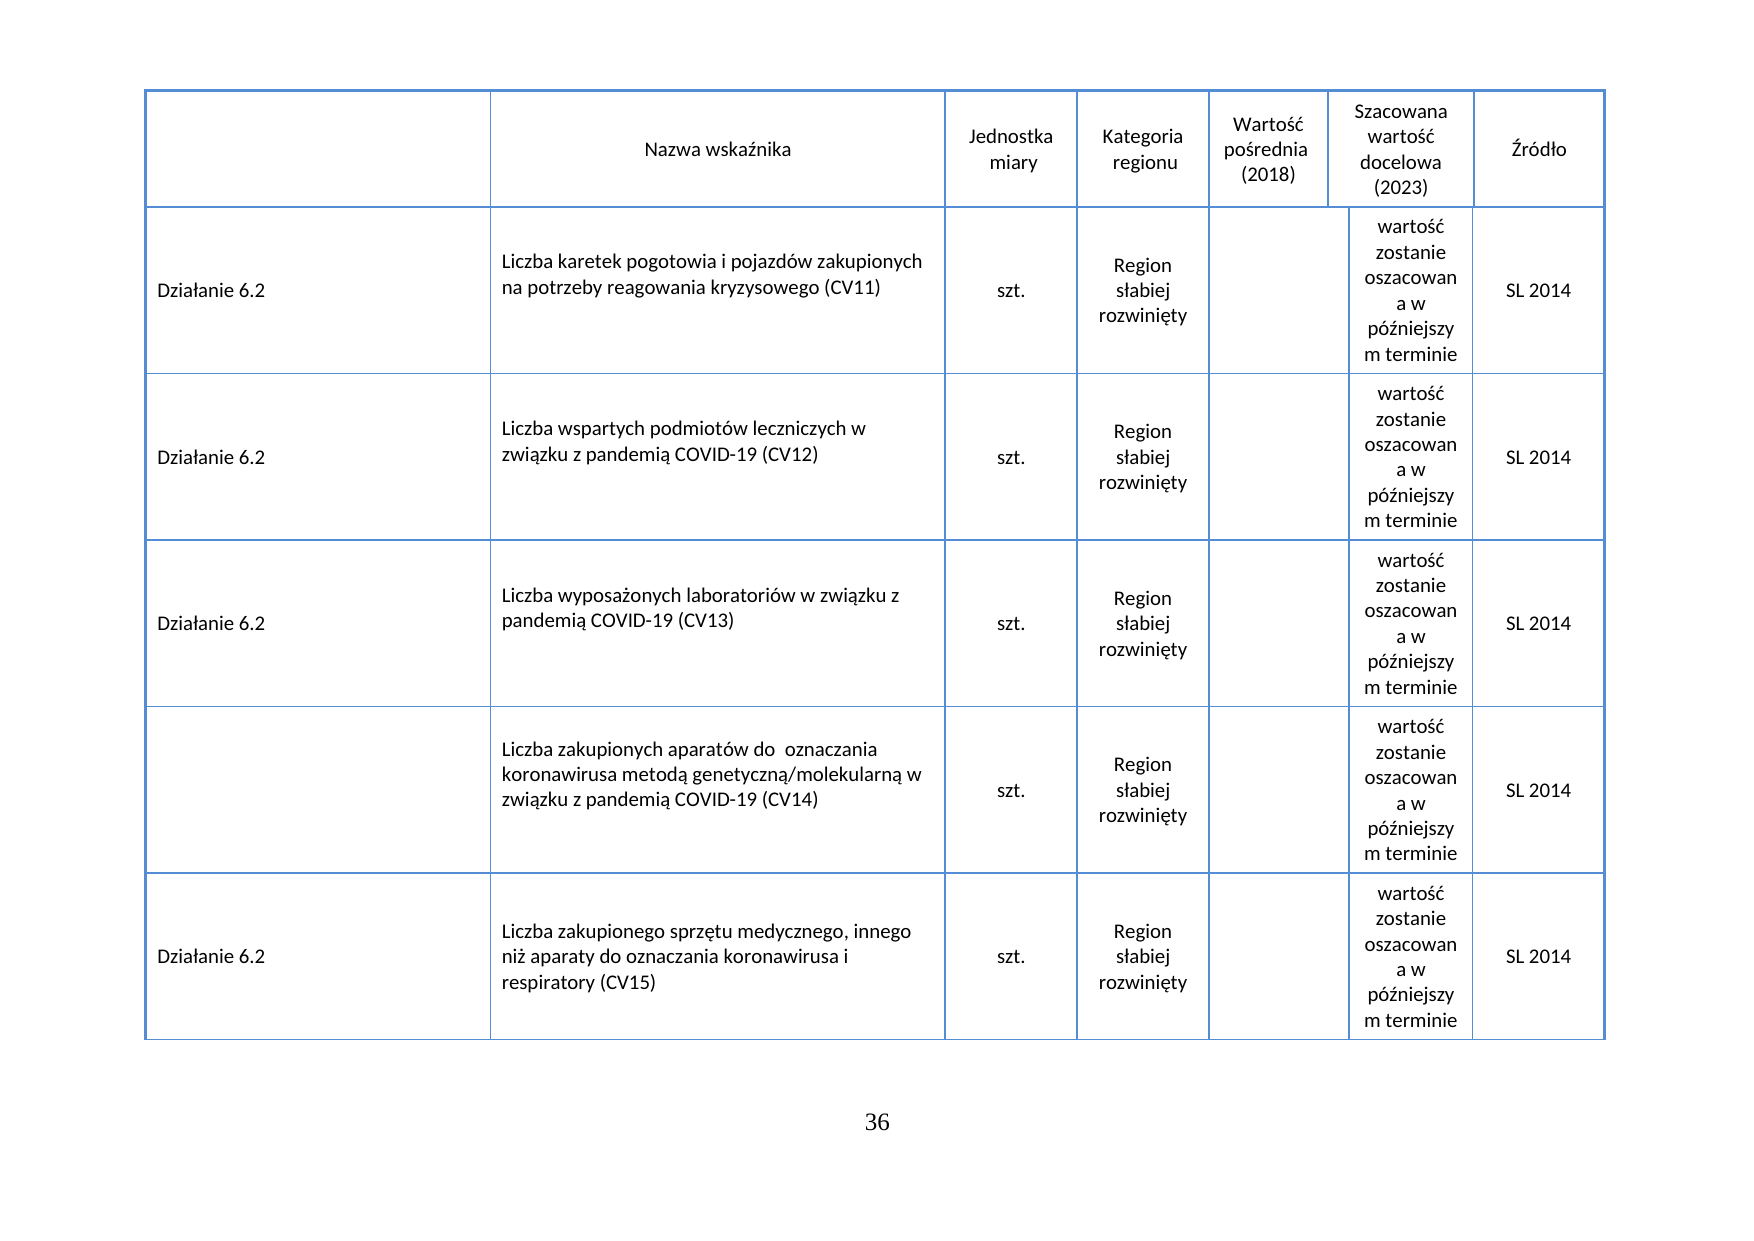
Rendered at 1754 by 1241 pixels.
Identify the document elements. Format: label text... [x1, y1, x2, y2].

table_cell Liczba zakupionych aparatów do oznaczania koronawirusa metodą genetyczną/molekularną w związku z pandemią COVID-19 (CV14) [491, 707, 944, 872]
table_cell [1350, 208, 1472, 372]
table_cell SL 2014 [1473, 707, 1603, 872]
table_cell Działanie 6.2 [147, 541, 490, 706]
table_cell Region słabiej rozwinięty [1078, 707, 1208, 872]
table_cell SL 2014 [1473, 874, 1603, 1039]
table_header Źródło [1475, 92, 1603, 206]
table_header [147, 92, 490, 206]
table_cell Region słabiej rozwinięty [1078, 874, 1208, 1039]
table_cell szt. [946, 374, 1076, 539]
table_cell SL 2014 [1473, 541, 1603, 706]
table_header Wartość pośrednia (2018) [1210, 92, 1327, 206]
table_cell Liczba wyposażonych laboratoriów w związku z pandemią COVID-19 (CV13) [491, 541, 944, 706]
table_cell [1210, 541, 1348, 706]
table_cell Region słabiej rozwinięty [1078, 208, 1208, 372]
table_cell [1210, 208, 1348, 372]
table_cell szt. [946, 541, 1076, 706]
table_cell szt. [946, 707, 1076, 872]
table_cell wartość zostanie oszacowana w późniejszym terminie [1350, 374, 1472, 539]
table_header Szacowana wartość docelowa (2023) [1329, 92, 1473, 206]
table_cell Działanie 6.2 [147, 208, 490, 372]
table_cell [1350, 874, 1472, 1039]
table_cell Działanie 6.2 [147, 874, 490, 1039]
table_cell [1210, 874, 1348, 1039]
table_cell wartość zostanie oszacowana w późniejszym terminie [1350, 707, 1472, 872]
table_cell Region słabiej rozwinięty [1078, 541, 1208, 706]
table_cell wartość zostanie oszacowana w późniejszym terminie [1350, 541, 1472, 706]
table_cell SL 2014 [1473, 374, 1603, 539]
table_cell Działanie 6.2 [147, 374, 490, 539]
table_cell [1210, 707, 1348, 872]
table_cell Liczba zakupionego sprzętu medycznego, innego niż aparaty do oznaczania koronawirusa i respiratory (CV15) [491, 874, 944, 1039]
table_cell szt. [946, 208, 1076, 372]
table_header Jednostka miary [946, 92, 1076, 206]
table_cell Liczba karetek pogotowia i pojazdów zakupionych na potrzeby reagowania kryzysowego (CV11) [491, 208, 944, 372]
table_header Nazwa wskaźnika [491, 92, 944, 206]
table_header Kategoria regionu [1078, 92, 1208, 206]
table_cell [1210, 374, 1348, 539]
table_cell SL 2014 [1473, 208, 1603, 372]
table_cell Liczba wspartych podmiotów leczniczych w związku z pandemią COVID-19 (CV12) [491, 374, 944, 539]
table_cell [147, 707, 490, 872]
table_cell Region słabiej rozwinięty [1078, 374, 1208, 539]
table_cell szt. [946, 874, 1076, 1039]
